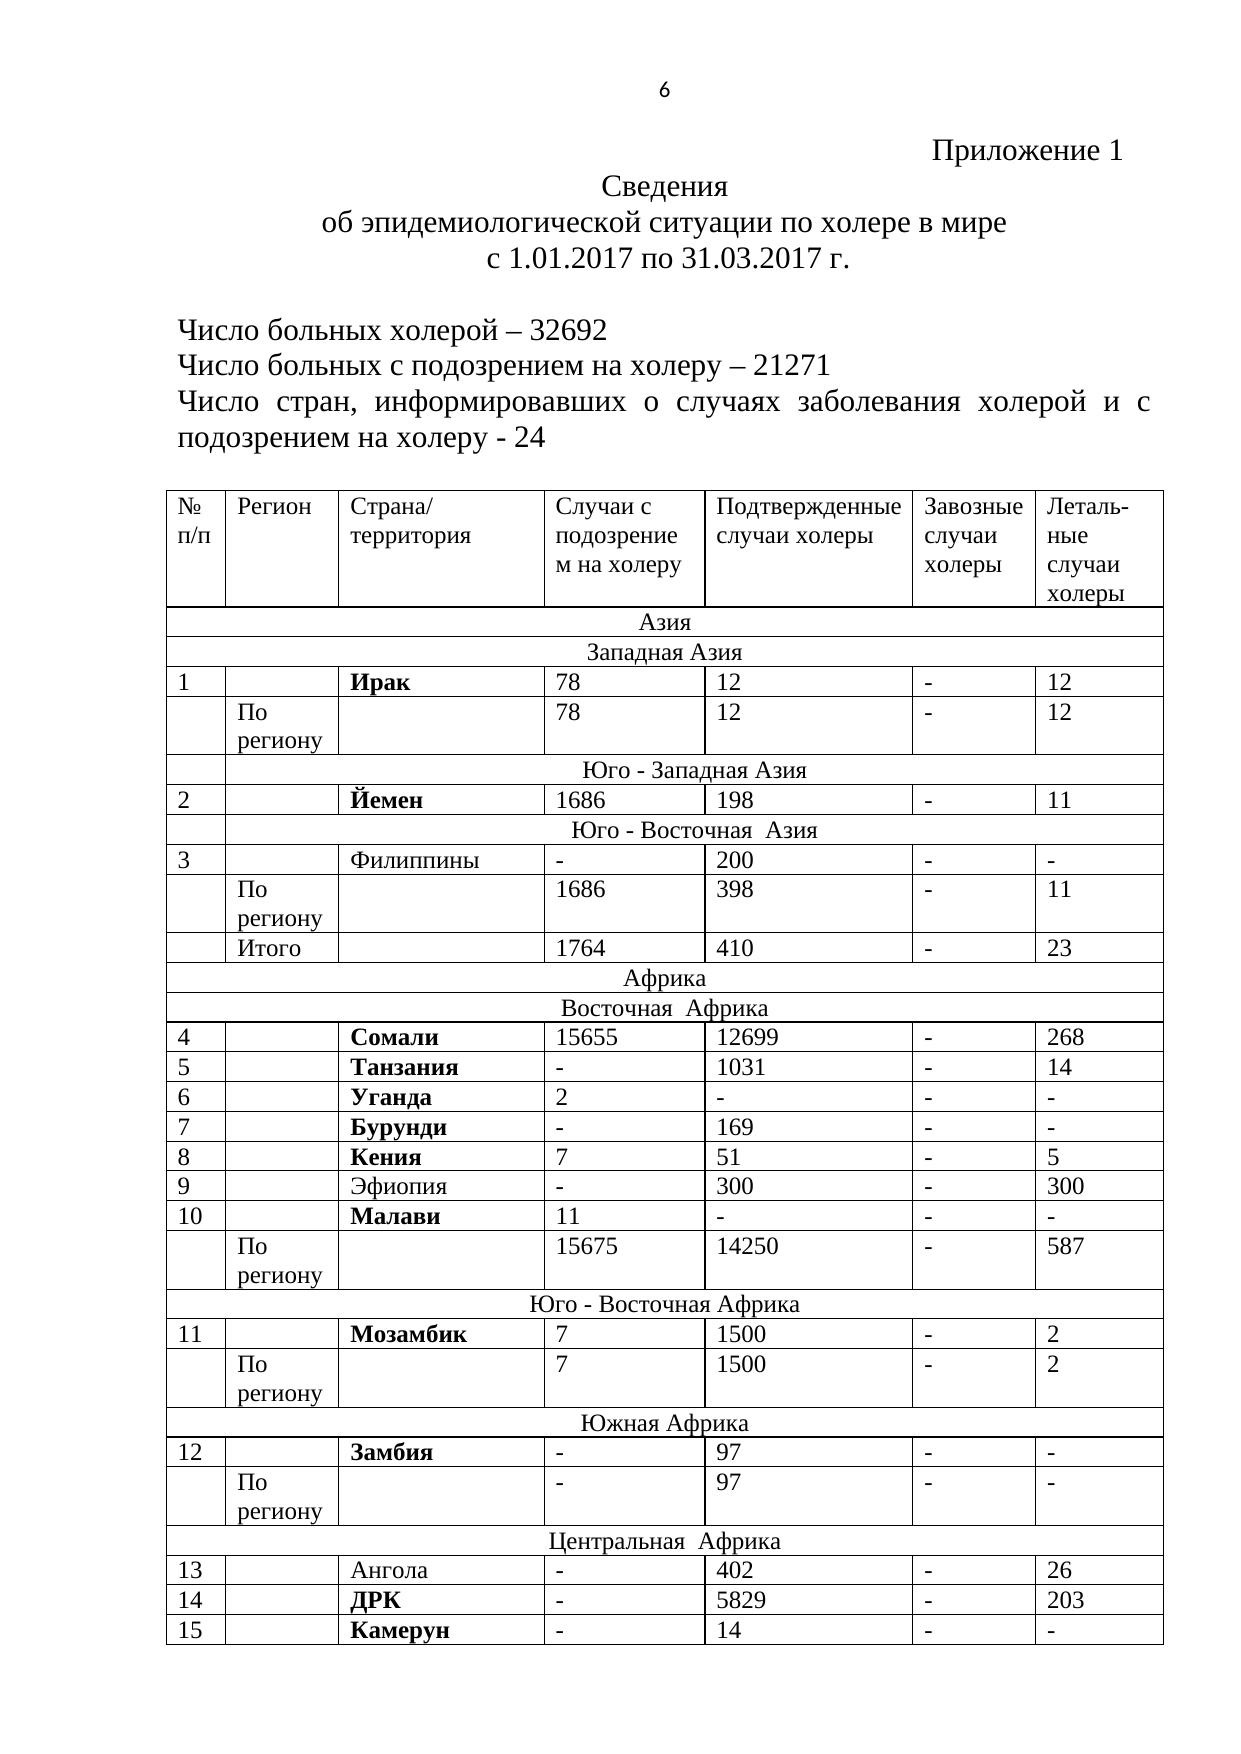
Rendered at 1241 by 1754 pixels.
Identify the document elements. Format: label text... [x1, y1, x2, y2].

table_cell 1686 [545, 785, 704, 814]
table_cell 5 [167, 1052, 225, 1081]
table_cell По региону [226, 875, 338, 932]
table_cell Восточная Африка [167, 993, 1163, 1021]
table_header Страна/ территория [339, 491, 544, 606]
table_cell [339, 1231, 544, 1288]
table_header № п/п [167, 491, 225, 606]
table_cell - [913, 933, 1035, 962]
table_cell 1031 [706, 1052, 912, 1081]
table_cell - [913, 1231, 1035, 1288]
table_cell 12 [706, 667, 912, 696]
table_cell - [1036, 1082, 1163, 1111]
table_cell - [545, 1171, 704, 1200]
table_cell 587 [1036, 1231, 1163, 1288]
table_cell Эфиопия [339, 1171, 544, 1200]
table_cell - [913, 785, 1035, 814]
table_cell 12 [1036, 697, 1163, 754]
table_cell 15675 [545, 1231, 704, 1288]
table_cell 15 [167, 1615, 225, 1644]
table_cell 14 [167, 1585, 225, 1614]
table_cell 78 [545, 697, 704, 754]
table_cell - [1036, 1615, 1163, 1644]
table_cell [339, 1467, 544, 1525]
table_header Подтвержденные случаи холеры [706, 491, 912, 606]
table_cell [226, 1438, 338, 1466]
table_cell - [545, 1112, 704, 1141]
table_cell - [913, 1023, 1035, 1051]
table_cell 268 [1036, 1023, 1163, 1051]
table_cell 14250 [706, 1231, 912, 1288]
table_cell Южная Африка [167, 1408, 1163, 1436]
table_cell Западная Азия [167, 637, 1163, 666]
table_cell 198 [706, 785, 912, 814]
table_cell Сомали [339, 1023, 544, 1051]
table_cell [226, 1171, 338, 1200]
table_cell 2 [1036, 1349, 1163, 1407]
table_cell 12 [167, 1438, 225, 1466]
table_cell 5829 [706, 1585, 912, 1614]
table_cell - [545, 1556, 704, 1584]
table_cell [226, 1615, 338, 1644]
table_cell - [913, 875, 1035, 932]
table_cell [167, 875, 225, 932]
table_cell - [913, 1349, 1035, 1407]
table_cell [167, 1349, 225, 1407]
table_cell 169 [706, 1112, 912, 1141]
table_cell 14 [706, 1615, 912, 1644]
table_cell - [545, 1467, 704, 1525]
table_cell Юго - Западная Азия [226, 755, 1163, 784]
table_cell - [1036, 1112, 1163, 1141]
table_cell Малави [339, 1201, 544, 1230]
table_cell 12 [706, 697, 912, 754]
table_cell [226, 1112, 338, 1141]
table_cell [167, 815, 225, 844]
table_cell - [545, 1615, 704, 1644]
text Приложение 1 [472, 131, 1152, 167]
table_cell Мозамбик [339, 1319, 544, 1348]
table_cell - [913, 1082, 1035, 1111]
table_cell 1764 [545, 933, 704, 962]
table_cell 3 [167, 845, 225, 873]
table_cell - [545, 1585, 704, 1614]
table_cell [339, 697, 544, 754]
table_cell 7 [545, 1349, 704, 1407]
table_cell Юго - Восточная Африка [167, 1290, 1163, 1318]
table_cell 10 [167, 1201, 225, 1230]
table_cell По региону [226, 1467, 338, 1525]
table_cell 7 [167, 1112, 225, 1141]
table_cell [226, 1052, 338, 1081]
table_cell 1686 [545, 875, 704, 932]
table_cell [226, 1585, 338, 1614]
table_cell [339, 933, 544, 962]
table_cell 9 [167, 1171, 225, 1200]
table_cell Ангола [339, 1556, 544, 1584]
table_cell Ирак [339, 667, 544, 696]
table_cell - [913, 1615, 1035, 1644]
table_cell 7 [545, 1142, 704, 1170]
table_cell [339, 1349, 544, 1407]
table_cell [226, 667, 338, 696]
table_cell - [706, 1082, 912, 1111]
table_cell [226, 1556, 338, 1584]
table_cell 2 [1036, 1319, 1163, 1348]
table_cell [167, 1231, 225, 1288]
table_cell 11 [167, 1319, 225, 1348]
table_cell 11 [1036, 785, 1163, 814]
table_cell Йемен [339, 785, 544, 814]
table_cell 14 [1036, 1052, 1163, 1081]
table_header Случаи с подозрением на холеру [545, 491, 704, 606]
table_cell По региону [226, 697, 338, 754]
table_cell 12699 [706, 1023, 912, 1051]
table_cell [226, 1023, 338, 1051]
table_cell Центральная Африка [167, 1526, 1163, 1554]
table_cell 300 [706, 1171, 912, 1200]
table_cell 7 [545, 1319, 704, 1348]
table_cell 15655 [545, 1023, 704, 1051]
table_cell 97 [706, 1438, 912, 1466]
table_cell [167, 1467, 225, 1525]
table_cell - [706, 1201, 912, 1230]
table_cell 1500 [706, 1319, 912, 1348]
table_cell 398 [706, 875, 912, 932]
table_cell [226, 1201, 338, 1230]
text Число стран, информировавших о случаях заболевания холерой и с подозрением на холеру - 24 [177, 383, 1152, 454]
table_cell По региону [226, 1349, 338, 1407]
table_cell - [913, 1467, 1035, 1525]
table_cell Филиппины [339, 845, 544, 873]
table_cell Уганда [339, 1082, 544, 1111]
table_header Завозные случаи холеры [913, 491, 1035, 606]
table_cell 8 [167, 1142, 225, 1170]
table_cell 4 [167, 1023, 225, 1051]
table_header Регион [226, 491, 338, 606]
table_cell - [913, 1201, 1035, 1230]
table_cell [226, 1082, 338, 1111]
table_cell - [1036, 1201, 1163, 1230]
table_cell Бурунди [339, 1112, 544, 1141]
table_cell [167, 697, 225, 754]
table_cell 2 [545, 1082, 704, 1111]
table_cell 1 [167, 667, 225, 696]
table_cell [226, 1142, 338, 1170]
table_cell 97 [706, 1467, 912, 1525]
table_cell - [913, 697, 1035, 754]
text об эпидемиологической ситуации по холере в мире [177, 203, 1152, 239]
table_cell Камерун [339, 1615, 544, 1644]
text Число больных с подозрением на холеру – 21271 [177, 347, 1152, 383]
table_cell [226, 1319, 338, 1348]
table_cell - [545, 1438, 704, 1466]
table_cell - [913, 1438, 1035, 1466]
table_cell 78 [545, 667, 704, 696]
table_cell [167, 755, 225, 784]
table_cell [167, 933, 225, 962]
table_cell 13 [167, 1556, 225, 1584]
table_cell Африка [167, 963, 1163, 992]
table_cell - [913, 1112, 1035, 1141]
table_cell По региону [226, 1231, 338, 1288]
text Сведения [177, 167, 1152, 203]
table_cell 2 [167, 785, 225, 814]
table_cell 11 [1036, 875, 1163, 932]
table_cell 11 [545, 1201, 704, 1230]
text с 1.01.2017 по 31.03.2017 г. [177, 239, 1152, 275]
table_cell 5 [1036, 1142, 1163, 1170]
table_cell - [545, 845, 704, 873]
table_cell 23 [1036, 933, 1163, 962]
table_cell 51 [706, 1142, 912, 1170]
table_cell - [1036, 845, 1163, 873]
table_cell - [913, 1052, 1035, 1081]
table_cell Азия [167, 608, 1163, 636]
table_cell 402 [706, 1556, 912, 1584]
table_cell - [1036, 1467, 1163, 1525]
table_cell Замбия [339, 1438, 544, 1466]
table_cell Юго - Восточная Азия [226, 815, 1163, 844]
table_cell 12 [1036, 667, 1163, 696]
table_cell ДРК [339, 1585, 544, 1614]
table_cell [226, 845, 338, 873]
table_cell - [913, 1585, 1035, 1614]
table_cell - [913, 1171, 1035, 1200]
table_cell - [913, 1142, 1035, 1170]
table_cell Танзания [339, 1052, 544, 1081]
table_cell - [545, 1052, 704, 1081]
table_cell Кения [339, 1142, 544, 1170]
table_header Леталь-ные случаи холеры [1036, 491, 1163, 606]
table_cell 1500 [706, 1349, 912, 1407]
table_cell - [1036, 1438, 1163, 1466]
table_cell 26 [1036, 1556, 1163, 1584]
table_cell - [913, 845, 1035, 873]
table_cell 203 [1036, 1585, 1163, 1614]
table_cell [339, 875, 544, 932]
table_cell 6 [167, 1082, 225, 1111]
table_cell 200 [706, 845, 912, 873]
table_cell [226, 785, 338, 814]
table_cell - [913, 1319, 1035, 1348]
table_cell Итого [226, 933, 338, 962]
table_cell - [913, 1556, 1035, 1584]
table_cell - [913, 667, 1035, 696]
table_cell 410 [706, 933, 912, 962]
text Число больных холерой – 32692 [177, 311, 1152, 347]
table_cell 300 [1036, 1171, 1163, 1200]
